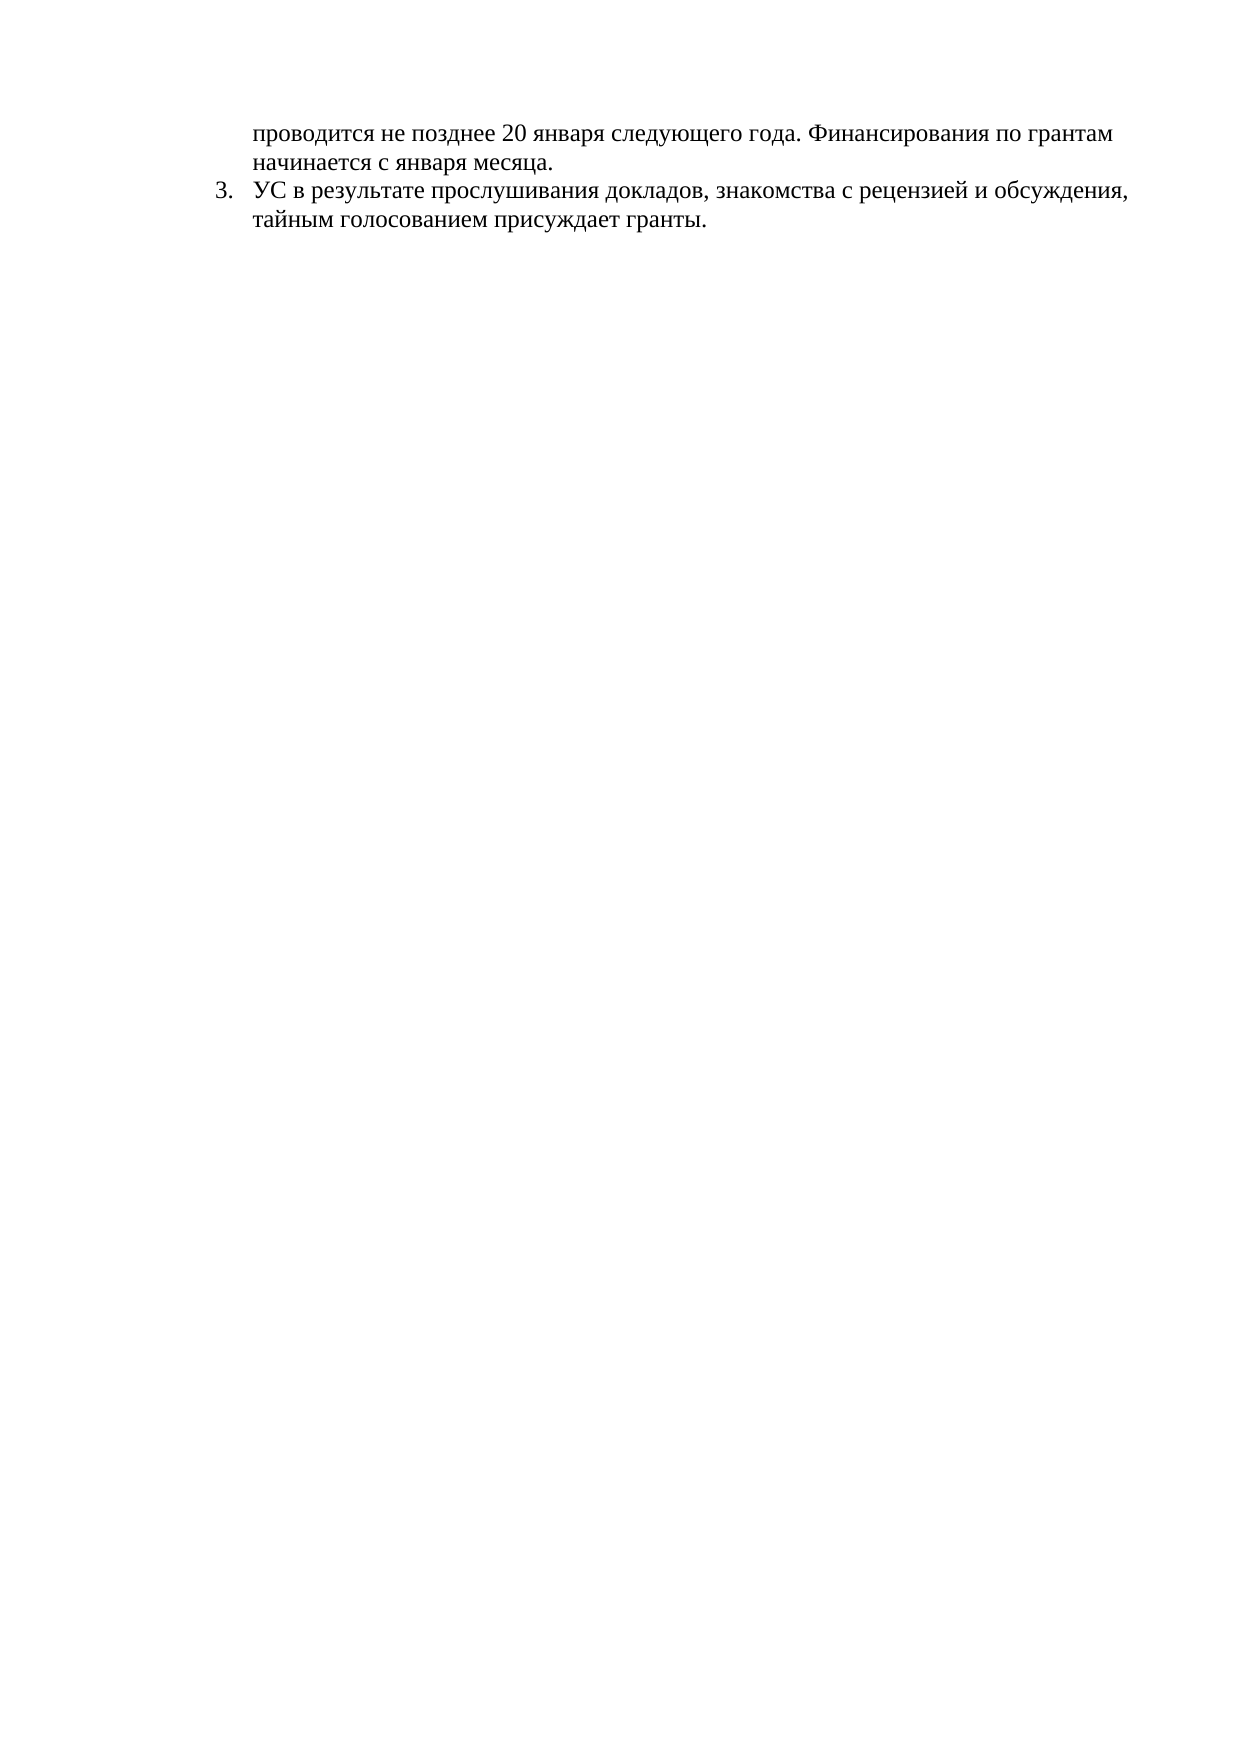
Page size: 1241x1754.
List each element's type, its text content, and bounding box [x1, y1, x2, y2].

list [215, 118, 1152, 176]
list УС в результате прослушивания докладов, знакомства с рецензией и обсуждения, тайным голосованием присуждает гранты. [215, 176, 1152, 233]
